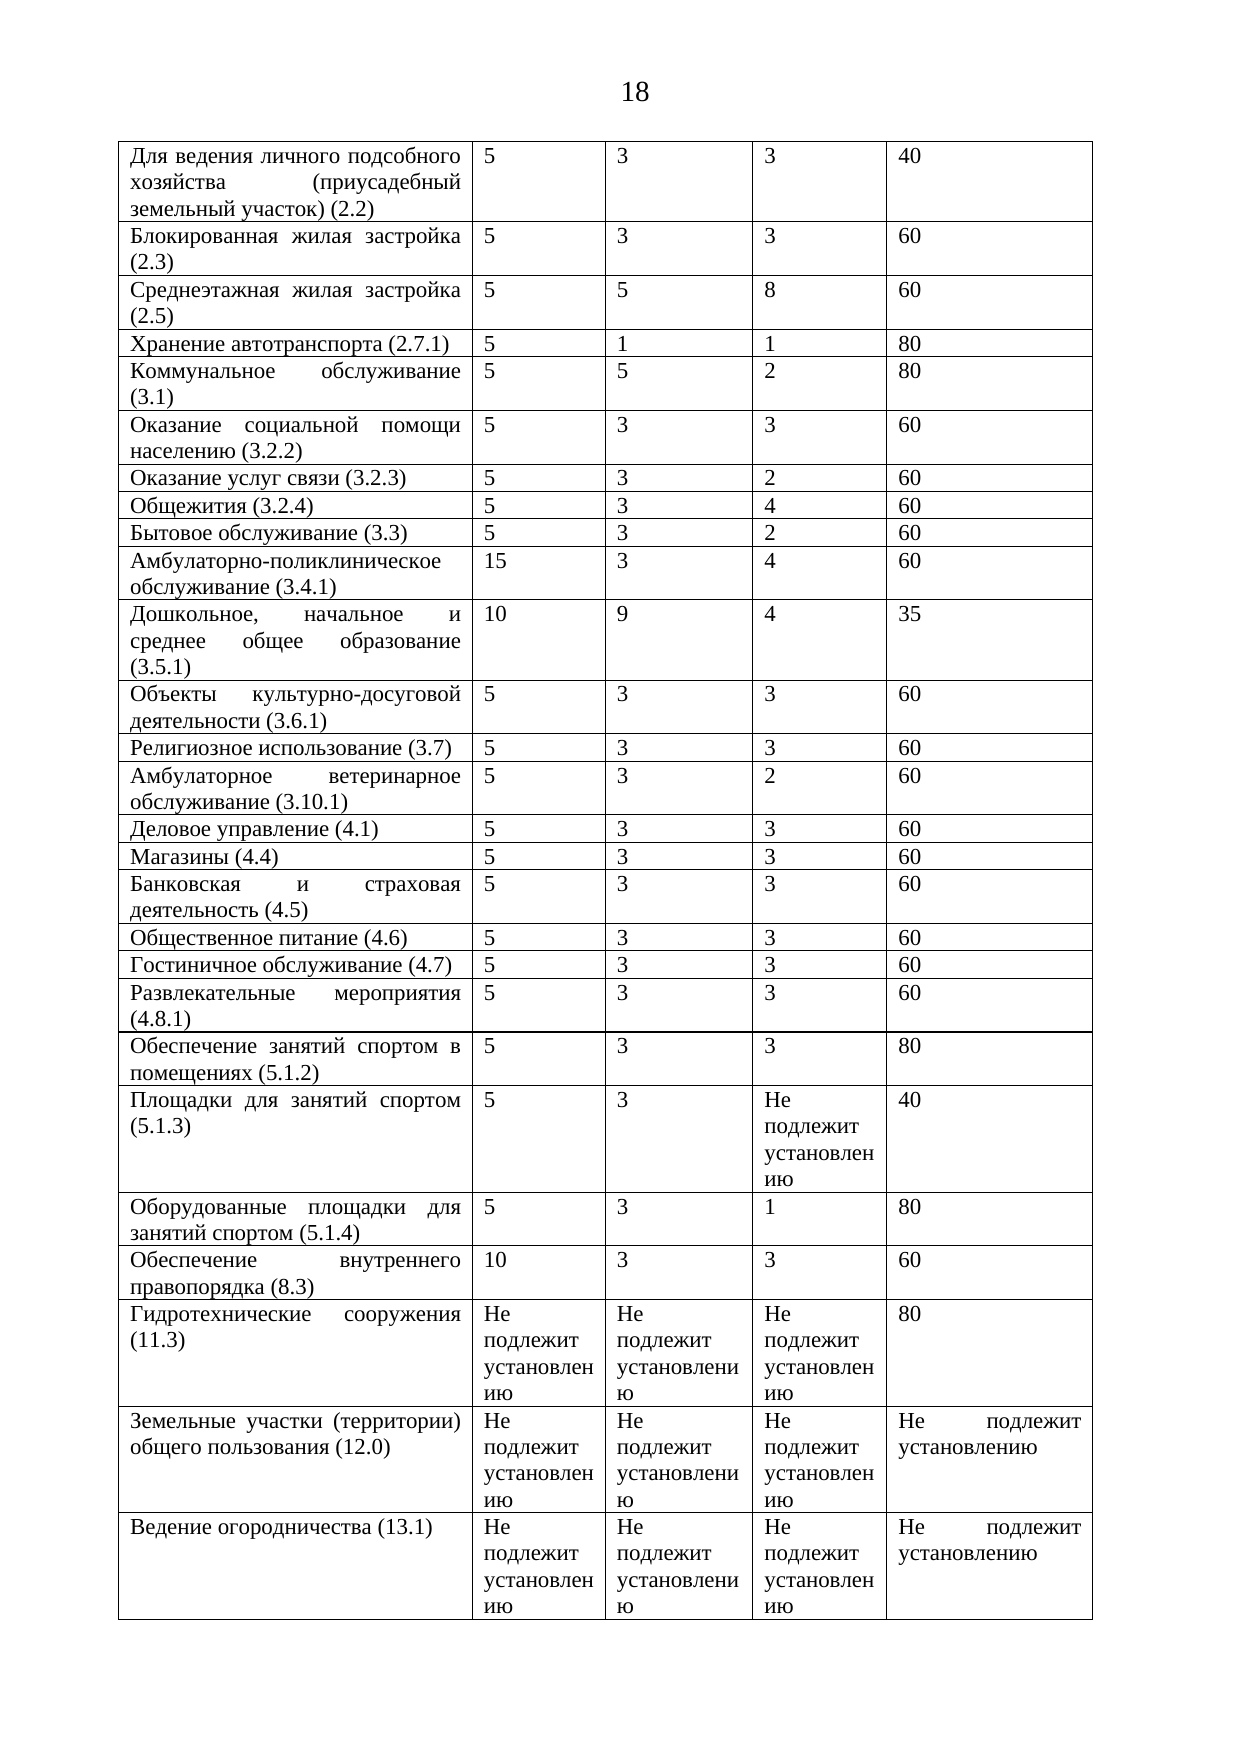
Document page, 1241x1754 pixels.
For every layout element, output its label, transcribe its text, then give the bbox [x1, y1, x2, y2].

table_cell 3 [606, 1246, 752, 1299]
table_cell 60 [887, 222, 1092, 275]
table_cell 60 [887, 547, 1092, 599]
table_cell Для ведения личного подсобного хозяйства (приусадебный земельный участок) (2.2) [119, 142, 472, 221]
table_cell Объекты культурно-досуговой деятельности (3.6.1) [119, 681, 472, 733]
table_cell Общественное питание (4.6) [119, 924, 472, 950]
table_cell 60 [887, 762, 1092, 814]
table_cell 5 [473, 357, 605, 410]
table_cell 3 [606, 1086, 752, 1192]
table_cell 60 [887, 924, 1092, 950]
table_cell 5 [473, 519, 605, 546]
table_cell Хранение автотранспорта (2.7.1) [119, 330, 472, 356]
table_cell 5 [473, 465, 605, 491]
table_cell Обеспечение занятий спортом в помещениях (5.1.2) [119, 1033, 472, 1085]
table_cell Не подлежит установлению [753, 1407, 886, 1512]
table_cell 5 [473, 330, 605, 356]
table_cell Оказание услуг связи (3.2.3) [119, 465, 472, 491]
table_cell 5 [473, 870, 605, 923]
table_cell Не подлежит установлению [473, 1300, 605, 1406]
table_cell Ведение огородничества (13.1) [119, 1513, 472, 1618]
table_cell Не подлежит установлению [753, 1086, 886, 1192]
table_cell 3 [753, 815, 886, 842]
table_cell 3 [606, 465, 752, 491]
table_cell 5 [473, 734, 605, 761]
table_cell Площадки для занятий спортом (5.1.3) [119, 1086, 472, 1192]
table_cell Не подлежит установлению [473, 1407, 605, 1512]
table_cell 4 [753, 492, 886, 518]
table_cell 1 [753, 330, 886, 356]
table_cell 3 [606, 222, 752, 275]
table_cell 3 [606, 951, 752, 978]
table_cell 5 [473, 951, 605, 978]
table_cell 3 [753, 1033, 886, 1085]
table_cell Не подлежит установлению [606, 1513, 752, 1618]
table_cell 60 [887, 951, 1092, 978]
table_cell Не подлежит установлению [753, 1300, 886, 1406]
table_cell Не подлежит установлению [606, 1300, 752, 1406]
table_cell 3 [753, 222, 886, 275]
table_cell 60 [887, 465, 1092, 491]
table_cell 3 [753, 681, 886, 733]
table_cell 3 [753, 924, 886, 950]
table_cell 40 [887, 1086, 1092, 1192]
table_cell 3 [606, 1033, 752, 1085]
table_cell Магазины (4.4) [119, 843, 472, 869]
table_cell Не подлежит установлению [887, 1407, 1092, 1512]
table_cell 35 [887, 600, 1092, 679]
table_cell 3 [753, 142, 886, 221]
table_cell 8 [753, 276, 886, 328]
table_cell Не подлежит установлению [606, 1407, 752, 1512]
table_cell Развлекательные мероприятия (4.8.1) [119, 979, 472, 1031]
table_cell Обеспечение внутреннего правопорядка (8.3) [119, 1246, 472, 1299]
table_cell 3 [606, 492, 752, 518]
table_cell 1 [606, 330, 752, 356]
table_cell Банковская и страховая деятельность (4.5) [119, 870, 472, 923]
table_cell 5 [473, 492, 605, 518]
table_cell 5 [473, 762, 605, 814]
table_cell Общежития (3.2.4) [119, 492, 472, 518]
table_cell 60 [887, 734, 1092, 761]
table_cell 5 [606, 276, 752, 328]
table_cell Амбулаторное ветеринарное обслуживание (3.10.1) [119, 762, 472, 814]
table_cell Бытовое обслуживание (3.3) [119, 519, 472, 546]
table_cell 2 [753, 519, 886, 546]
table_cell 60 [887, 411, 1092, 463]
table_cell Не подлежит установлению [473, 1513, 605, 1618]
table_cell 5 [473, 979, 605, 1031]
table_cell Дошкольное, начальное и среднее общее образование (3.5.1) [119, 600, 472, 679]
table_cell 3 [753, 411, 886, 463]
table_cell 2 [753, 465, 886, 491]
table_cell 60 [887, 1246, 1092, 1299]
table_cell Оказание социальной помощи населению (3.2.2) [119, 411, 472, 463]
table_cell 80 [887, 330, 1092, 356]
table_cell 5 [606, 357, 752, 410]
table_cell 3 [753, 734, 886, 761]
table_cell 1 [753, 1193, 886, 1245]
table_cell 5 [473, 1033, 605, 1085]
table_cell Оборудованные площадки для занятий спортом (5.1.4) [119, 1193, 472, 1245]
table_cell 60 [887, 870, 1092, 923]
table_cell Гостиничное обслуживание (4.7) [119, 951, 472, 978]
table_cell 5 [473, 222, 605, 275]
table_cell 60 [887, 681, 1092, 733]
table_cell 80 [887, 357, 1092, 410]
table_cell 60 [887, 979, 1092, 1031]
table_cell Амбулаторно-поликлиническое обслуживание (3.4.1) [119, 547, 472, 599]
table_cell 3 [606, 519, 752, 546]
table_cell Не подлежит установлению [753, 1513, 886, 1618]
table_cell 60 [887, 815, 1092, 842]
table_cell 15 [473, 547, 605, 599]
table_cell 3 [606, 547, 752, 599]
table_cell 4 [753, 600, 886, 679]
table_cell Земельные участки (территории) общего пользования (12.0) [119, 1407, 472, 1512]
table_cell 80 [887, 1193, 1092, 1245]
table_cell 2 [753, 357, 886, 410]
table_cell 3 [753, 1246, 886, 1299]
table_cell 40 [887, 142, 1092, 221]
table_cell 9 [606, 600, 752, 679]
table_cell 5 [473, 142, 605, 221]
table_cell 3 [606, 762, 752, 814]
table_cell 60 [887, 843, 1092, 869]
table_cell 5 [473, 1086, 605, 1192]
table_cell 80 [887, 1033, 1092, 1085]
table_cell 5 [473, 681, 605, 733]
table_cell 3 [753, 870, 886, 923]
table_cell 3 [606, 734, 752, 761]
table_cell Коммунальное обслуживание (3.1) [119, 357, 472, 410]
table_cell 5 [473, 276, 605, 328]
table_cell 3 [606, 411, 752, 463]
table_cell Деловое управление (4.1) [119, 815, 472, 842]
table_cell 3 [753, 979, 886, 1031]
table_cell 3 [606, 681, 752, 733]
table_cell 5 [473, 843, 605, 869]
table_cell 10 [473, 600, 605, 679]
table_cell 3 [753, 843, 886, 869]
table_cell Религиозное использование (3.7) [119, 734, 472, 761]
table_cell 60 [887, 492, 1092, 518]
table_cell 5 [473, 815, 605, 842]
table_cell Гидротехнические сооружения (11.3) [119, 1300, 472, 1406]
table_cell 3 [606, 815, 752, 842]
table_cell Среднеэтажная жилая застройка (2.5) [119, 276, 472, 328]
table_cell 5 [473, 1193, 605, 1245]
table_cell 3 [606, 142, 752, 221]
table_cell 3 [753, 951, 886, 978]
table_cell 3 [606, 843, 752, 869]
table_cell Блокированная жилая застройка (2.3) [119, 222, 472, 275]
table_cell 3 [606, 979, 752, 1031]
table_cell 60 [887, 519, 1092, 546]
table_cell 5 [473, 411, 605, 463]
table_cell 60 [887, 276, 1092, 328]
table_cell 3 [606, 924, 752, 950]
table_cell 80 [887, 1300, 1092, 1406]
table_cell 4 [753, 547, 886, 599]
table_cell Не подлежит установлению [887, 1513, 1092, 1618]
table_cell 3 [606, 1193, 752, 1245]
table_cell 5 [473, 924, 605, 950]
table_cell 2 [753, 762, 886, 814]
table_cell 10 [473, 1246, 605, 1299]
table_cell 3 [606, 870, 752, 923]
